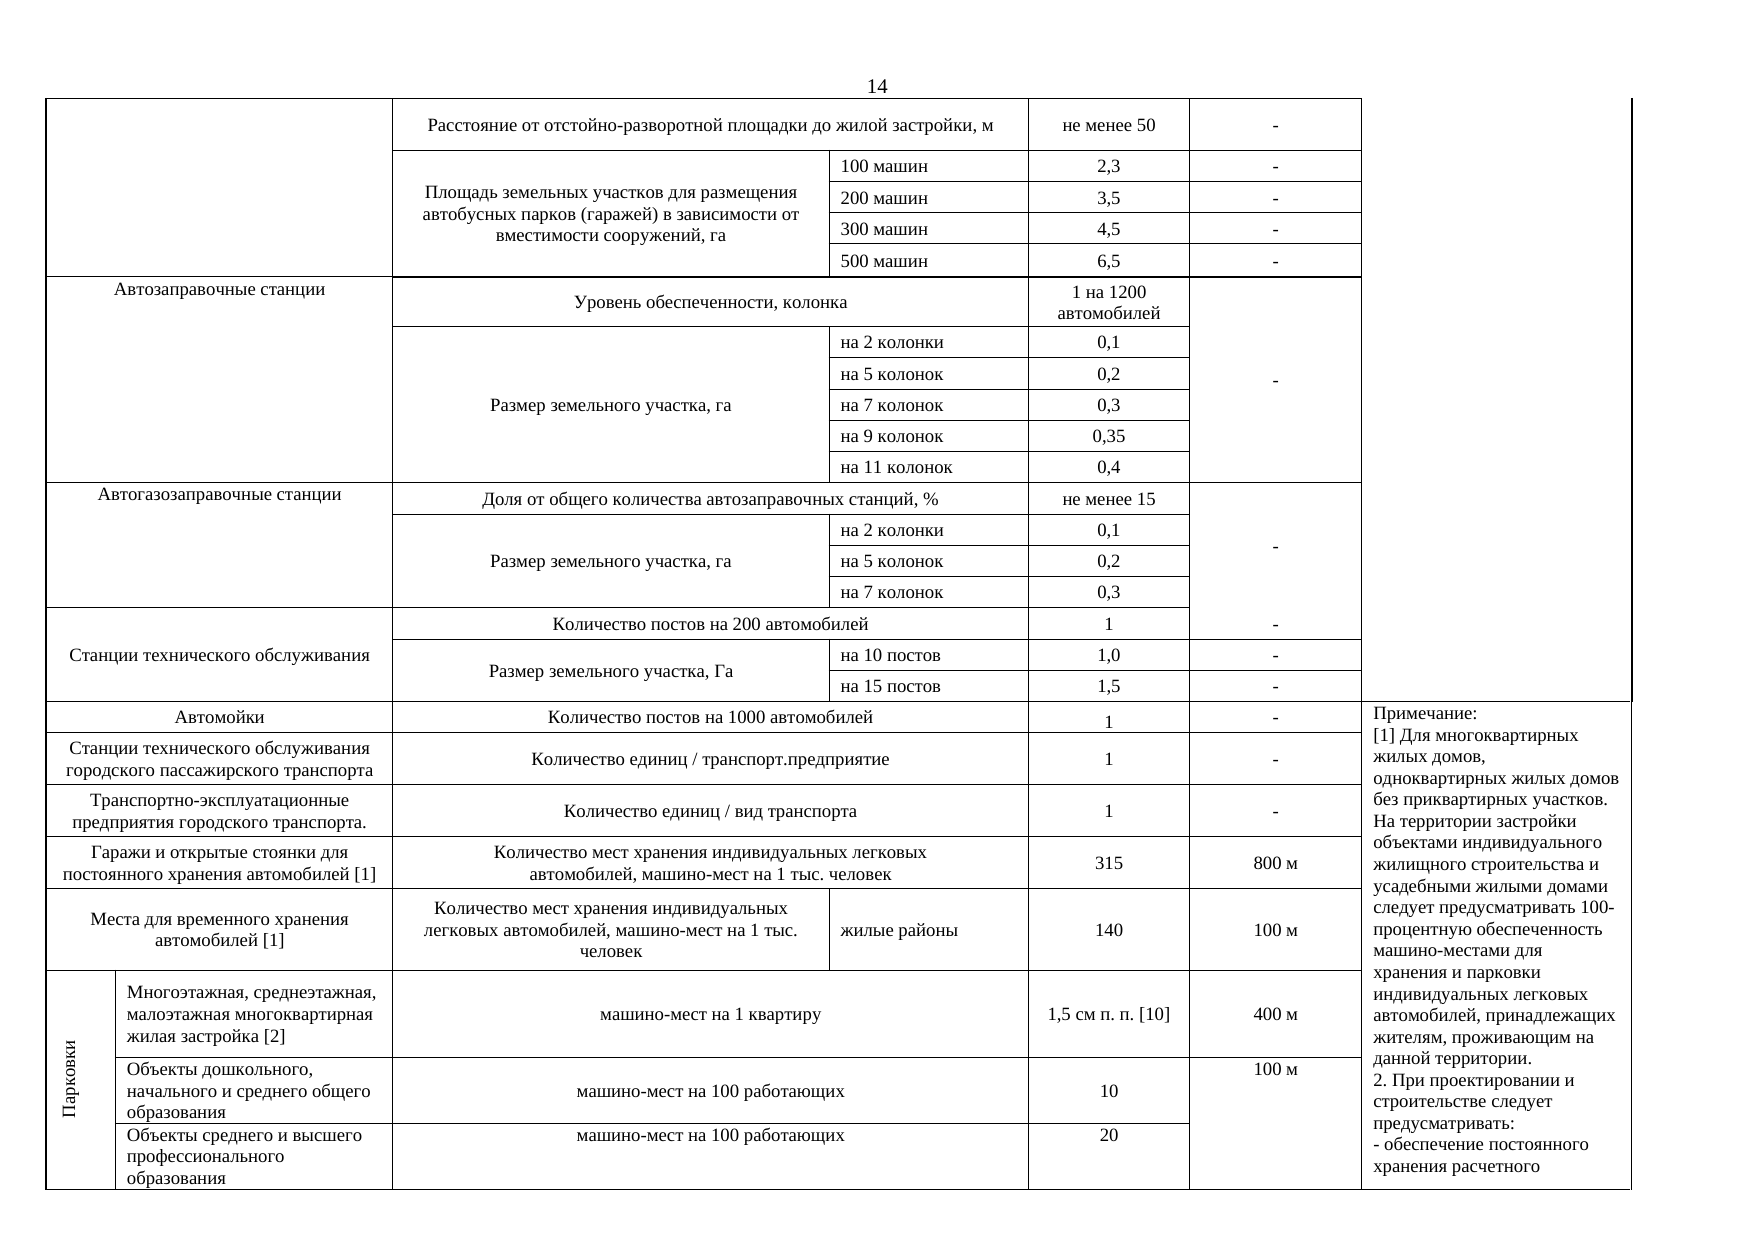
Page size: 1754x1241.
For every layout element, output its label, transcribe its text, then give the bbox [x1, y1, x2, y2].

table_cell 100 м [1190, 889, 1361, 969]
table_cell Автомойки [47, 702, 392, 732]
table_cell 0,1 [1029, 327, 1189, 357]
table_cell Автогазозаправочные станции [47, 483, 392, 607]
table_cell Станции технического обслуживания городского пассажирского транспорта [47, 733, 392, 784]
table_cell 0,1 [1029, 515, 1189, 545]
table_cell 1 [1029, 702, 1189, 732]
table_cell 0,3 [1029, 390, 1189, 420]
table_cell Площадь земельных участков для размещения автобусных парков (гаражей) в зависимости от вместимости сооружений, га [393, 151, 829, 276]
table_cell на 11 колонок [830, 452, 1028, 482]
table_cell 300 машин [830, 213, 1028, 243]
table_cell 0,3 [1029, 577, 1189, 607]
table_cell Количество постов на 200 автомобилей [393, 608, 1028, 638]
table_cell - [1190, 785, 1361, 836]
table_cell на 2 колонки [830, 327, 1028, 357]
table_cell Парковки [47, 971, 115, 1188]
table_cell 10 [1029, 1058, 1189, 1123]
table_cell Расстояние от отстойно-разворотной площадки до жилой застройки, м [393, 99, 1028, 149]
table_cell Автозаправочные станции [47, 277, 392, 482]
table_cell - [1190, 702, 1361, 732]
table_cell - [1190, 671, 1361, 701]
table_cell - [1190, 182, 1361, 212]
table_cell Размер земельного участка, Га [393, 640, 829, 701]
table_cell Количество мест хранения индивидуальных легковых автомобилей, машино-мест на 1 тыс. человек [393, 837, 1028, 888]
table_cell 315 [1029, 837, 1189, 888]
table_cell 500 машин [830, 244, 1028, 276]
table_cell 1 [1029, 733, 1189, 784]
table_cell на 7 колонок [830, 577, 1028, 607]
table_cell Размер земельного участка, га [393, 327, 829, 482]
table_cell на 10 постов [830, 640, 1028, 670]
table_cell жилые районы [830, 889, 1028, 969]
table_cell Размер земельного участка, га [393, 515, 829, 607]
table_cell 100 машин [830, 151, 1028, 181]
table_cell Количество единиц / транспорт.предприятие [393, 733, 1028, 784]
table_cell на 15 постов [830, 671, 1028, 701]
table_cell Объекты дошкольного, начального и среднего общего образования [116, 1058, 392, 1123]
table_cell 1,5 см п. п. [10] [1029, 971, 1189, 1057]
table_cell - [1190, 733, 1361, 784]
table_cell Транспортно-эксплуатационные предприятия городского транспорта. [47, 785, 392, 836]
table_cell 400 м [1190, 971, 1361, 1057]
table_cell 140 [1029, 889, 1189, 969]
table_cell 4,5 [1029, 213, 1189, 243]
table_cell 0,2 [1029, 546, 1189, 576]
table_cell Гаражи и открытые стоянки для постоянного хранения автомобилей [1] [47, 837, 392, 888]
table_cell 1,0 [1029, 640, 1189, 670]
table_cell - [1190, 151, 1361, 181]
table_cell 6,5 [1029, 244, 1189, 276]
table_cell не менее 15 [1029, 483, 1189, 513]
table_cell Количество постов на 1000 автомобилей [393, 702, 1028, 732]
table_cell 1 [1029, 608, 1189, 638]
table_cell Объекты среднего и высшего профессионального образования [116, 1124, 392, 1188]
table_cell на 9 колонок [830, 421, 1028, 451]
table_cell 3,5 [1029, 182, 1189, 212]
table_cell 1 на 1200 автомобилей [1029, 278, 1189, 326]
table_cell Примечание: [1] Для многоквартирных жилых домов, одноквартирных жилых домов без приквартирных участков. На территории застройки объектами индивидуального жилищного строительства и усадебными жилыми домами следует предусматривать 100-процентную обеспеченность машино-местами для хранения и парковки индивидуальных легковых автомобилей, принадлежащих жителям, проживающим на данной территории. 2. При проектировании и строительстве следует предусматривать: - обеспечение постоянного хранения расчетного количества легковых автомобилей 1 машино-место на 1 построенную квартиру; - обеспечение гостевых стоянок на придомовых территориях из расчета 1 машино-место на 2 построенные квартиры; - 1 машино-место на каждые 30 кв. метров встроенно-пристроенных нежилых помещений; При проектировании и строительстве арендных жилых домов следует предусматривать строительство не менее 50 процентов открытых автомобильных стоянок от количества строящихся квартир. 3. Расчетные показатели принимаются в соответствии с Постановлением Правительства Белгородской области от 9 декабря 2008 г. № 293-пп «Об утверждении региональных нормативов градостроительного проектирования смешанной жилой застройки в Белгородской области»; 4. Протяженность велодорожек должна быть не менее 500 м. Параметры велодорожек определяются в соответствии со СП 42.13330.2011 «Градостроительство. Планировка и застройка городских и сельских поселений. Минимальная обеспеченность жителей местами для хранения (стоянки) велосипедов принимается: предприятия, учреждения, организации - для 10 процентов от количества персонала и единовременных посетителей; объекты торговли, общественного питания, культуры, досуга - для 15 процентов от количества персонала и единовременных посетителей; транспортные пересадочные узлы - не менее 10 процентов от предусмотренного количества парковочных мест автомобилей; места проживания - не менее 1 места для хранения велосипеда на 1 квартиру; [1362, 701, 1631, 1188]
table_cell - [1190, 99, 1361, 149]
table_cell 1,5 [1029, 671, 1189, 701]
table_cell - [1190, 278, 1361, 482]
table_cell на 2 колонки [830, 515, 1028, 545]
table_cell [393, 1124, 1028, 1188]
table_cell Доля от общего количества автозаправочных станций, % [393, 483, 1028, 513]
table_cell на 5 колонок [830, 546, 1028, 576]
table_cell 0,4 [1029, 452, 1189, 482]
table_cell - [1190, 640, 1361, 670]
table_cell не менее 50 [1029, 99, 1189, 149]
table_cell - [1190, 213, 1361, 243]
table_cell 200 машин [830, 182, 1028, 212]
table_cell Количество единиц / вид транспорта [393, 785, 1028, 836]
table_cell - [1190, 607, 1361, 638]
table_cell 2,3 [1029, 151, 1189, 181]
table_cell машино-мест на 1 квартиру [393, 971, 1028, 1057]
table_cell Уровень обеспеченности, колонка [393, 278, 1028, 326]
table_cell Многоэтажная, среднеэтажная, малоэтажная многоквартирная жилая застройка [2] [116, 971, 392, 1057]
table_cell Места для временного хранения автомобилей [1] [47, 889, 392, 969]
table_cell 100 м [1190, 1058, 1361, 1188]
table_cell 20 [1029, 1124, 1189, 1188]
table_cell - [1190, 483, 1361, 607]
table_cell Станции технического обслуживания [47, 608, 392, 701]
table_cell машино-мест на 100 работающих [393, 1058, 1028, 1123]
table_cell 0,2 [1029, 358, 1189, 388]
table_cell 800 м [1190, 837, 1361, 888]
table_cell 0,35 [1029, 421, 1189, 451]
table_cell на 7 колонок [830, 390, 1028, 420]
table_cell - [1190, 244, 1361, 276]
table_cell Количество мест хранения индивидуальных легковых автомобилей, машино-мест на 1 тыс. человек [393, 889, 829, 969]
table_cell 1 [1029, 785, 1189, 836]
table_cell на 5 колонок [830, 358, 1028, 388]
